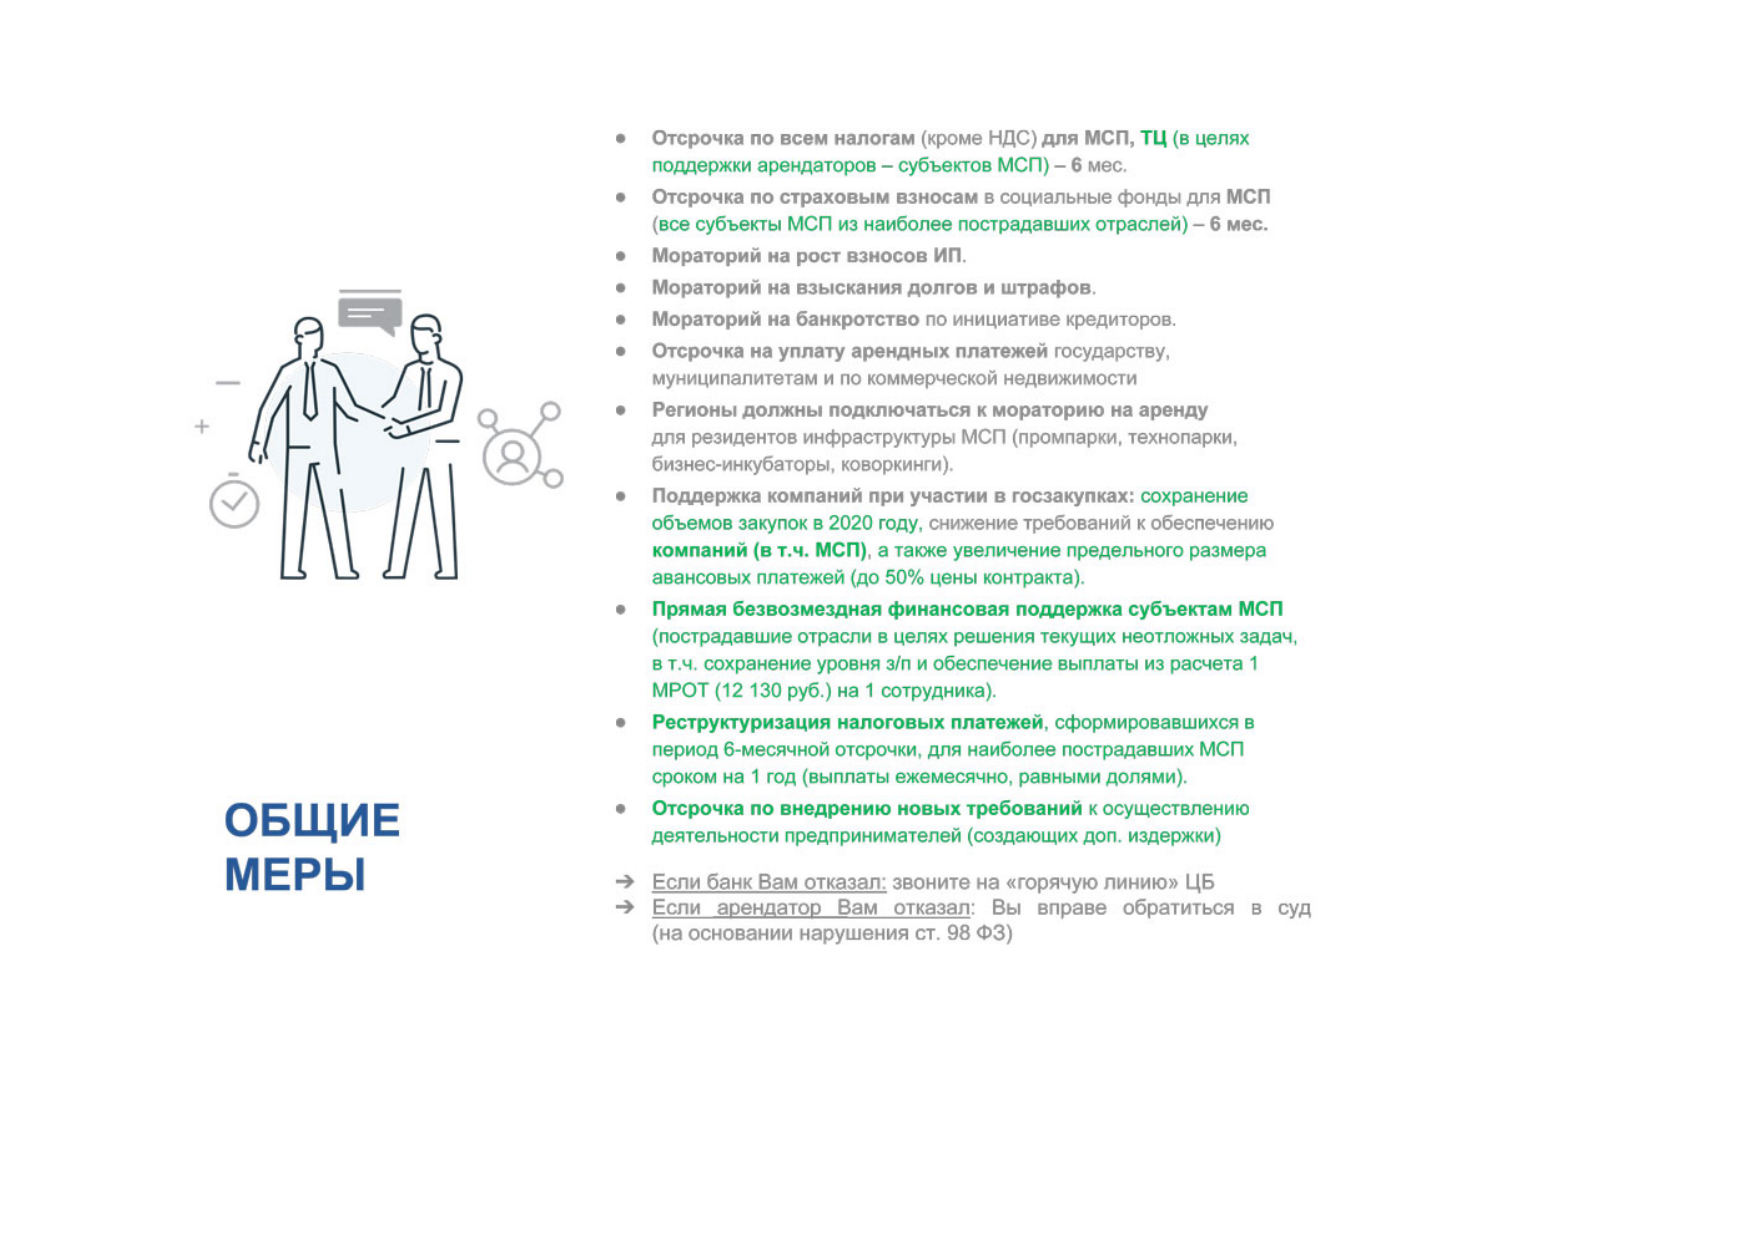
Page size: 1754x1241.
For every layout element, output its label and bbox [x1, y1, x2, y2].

picture [177, 118, 1349, 951]
